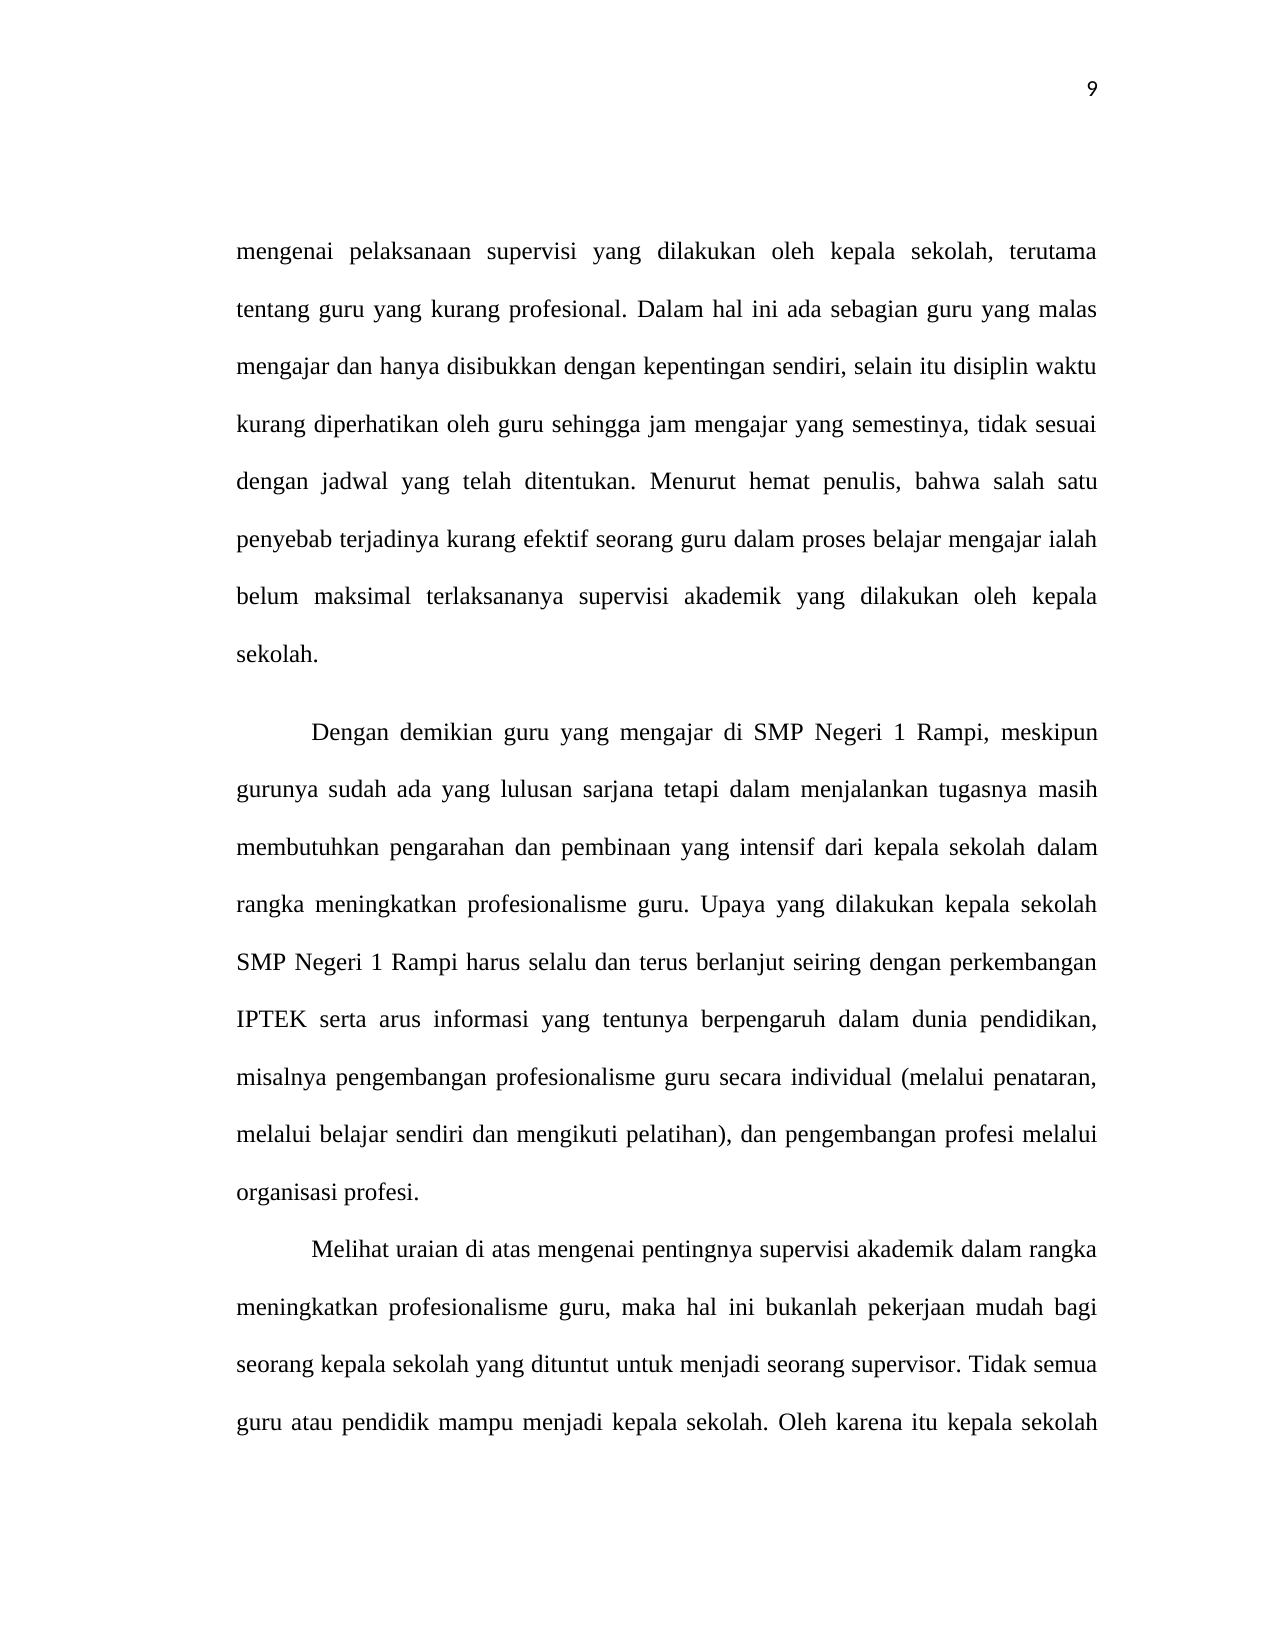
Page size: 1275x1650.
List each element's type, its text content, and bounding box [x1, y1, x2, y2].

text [236, 236, 1098, 667]
text Dengan demikian guru yang mengajar di SMP Negeri 1 Rampi, meskipun gurunya sudah ada yang lulusan sarjana tetapi dalam menjalankan tugasnya masih membutuhkan pengarahan dan pembinaan yang intensif dari kepala sekolah dalam rangka meningkatkan profesionalisme guru. Upaya yang dilakukan kepala sekolah SMP Negeri 1 Rampi harus selalu dan terus berlanjut seiring dengan perkembangan IPTEK serta arus informasi yang tentunya berpengaruh dalam dunia pendidikan, misalnya pengembangan profesionalisme guru secara individual (melalui penataran, melalui belajar sendiri dan mengikuti pelatihan), dan pengembangan profesi melalui organisasi profesi. [236, 717, 1098, 1206]
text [236, 1234, 1098, 1436]
